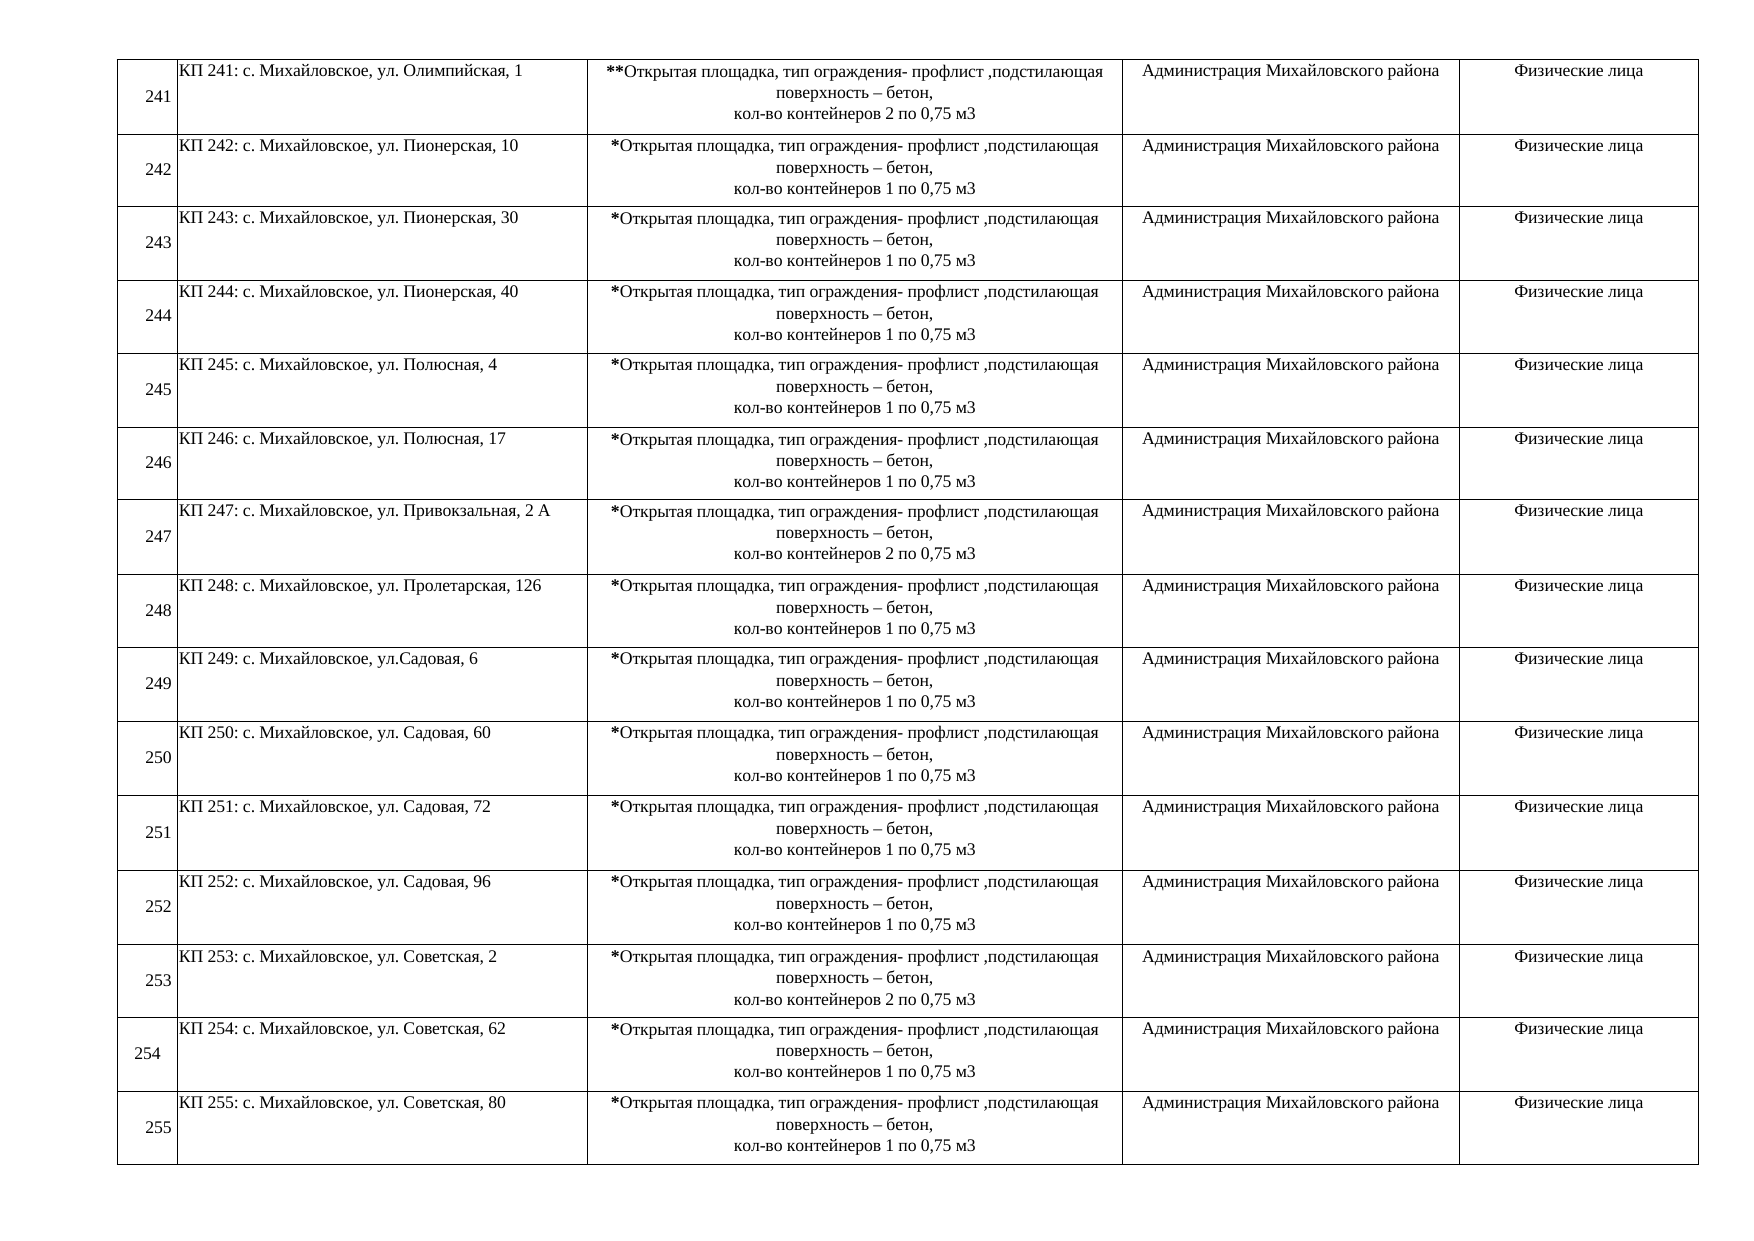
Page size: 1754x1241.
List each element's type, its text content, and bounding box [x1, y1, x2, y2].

table_cell 255 [118, 1092, 177, 1164]
table_cell КП 249: с. Михайловское, ул.Садовая, 6 [178, 648, 587, 721]
table_cell Физические лица [1460, 796, 1698, 870]
table_cell КП 254: с. Михайловское, ул. Советская, 62 [178, 1018, 587, 1091]
table_cell 243 [118, 207, 177, 279]
table_cell Физические лица [1460, 281, 1698, 353]
table_cell 242 [118, 135, 177, 206]
table_cell КП 241: с. Михайловское, ул. Олимпийская, 1 [178, 60, 587, 133]
table_cell 252 [118, 871, 177, 944]
table_cell Администрация Михайловского района [1123, 575, 1459, 647]
table_cell *Открытая площадка, тип ограждения- профлист ,подстилающая поверхность – бетон, кол-во контейнеров 1 по 0,75 м3 [588, 1018, 1122, 1091]
table_cell 249 [118, 648, 177, 721]
table_cell КП 244: с. Михайловское, ул. Пионерская, 40 [178, 281, 587, 353]
table_cell 254 [118, 1018, 177, 1091]
table_cell 245 [118, 354, 177, 427]
table_cell КП 251: с. Михайловское, ул. Садовая, 72 [178, 796, 587, 870]
table_cell Администрация Михайловского района [1123, 354, 1459, 427]
table_cell Физические лица [1460, 207, 1698, 279]
table_cell Администрация Михайловского района [1123, 500, 1459, 574]
table_cell Физические лица [1460, 60, 1698, 133]
table_cell Администрация Михайловского района [1123, 135, 1459, 206]
table_cell Физические лица [1460, 722, 1698, 795]
table_cell 244 [118, 281, 177, 353]
table_cell *Открытая площадка, тип ограждения- профлист ,подстилающая поверхность – бетон, кол-во контейнеров 1 по 0,75 м3 [588, 354, 1122, 427]
table_cell Физические лица [1460, 135, 1698, 206]
table_cell Администрация Михайловского района [1123, 871, 1459, 944]
table_cell Администрация Михайловского района [1123, 281, 1459, 353]
table_cell Администрация Михайловского района [1123, 796, 1459, 870]
table_cell *Открытая площадка, тип ограждения- профлист ,подстилающая поверхность – бетон, кол-во контейнеров 1 по 0,75 м3 [588, 575, 1122, 647]
table_cell *Открытая площадка, тип ограждения- профлист ,подстилающая поверхность – бетон, кол-во контейнеров 2 по 0,75 м3 [588, 945, 1122, 1017]
table_cell *Открытая площадка, тип ограждения- профлист ,подстилающая поверхность – бетон, кол-во контейнеров 1 по 0,75 м3 [588, 796, 1122, 870]
table_cell Администрация Михайловского района [1123, 207, 1459, 279]
table_cell Администрация Михайловского района [1123, 648, 1459, 721]
table_cell 250 [118, 722, 177, 795]
table_cell КП 243: с. Михайловское, ул. Пионерская, 30 [178, 207, 587, 279]
table_cell Администрация Михайловского района [1123, 1018, 1459, 1091]
table_cell Администрация Михайловского района [1123, 945, 1459, 1017]
table_cell Физические лица [1460, 1092, 1698, 1164]
table_cell *Открытая площадка, тип ограждения- профлист ,подстилающая поверхность – бетон, кол-во контейнеров 1 по 0,75 м3 [588, 722, 1122, 795]
table_cell КП 242: с. Михайловское, ул. Пионерская, 10 [178, 135, 587, 206]
table_cell 251 [118, 796, 177, 870]
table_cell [1123, 1092, 1459, 1164]
table_cell *Открытая площадка, тип ограждения- профлист ,подстилающая поверхность – бетон, кол-во контейнеров 1 по 0,75 м3 [588, 1092, 1122, 1164]
table_cell Физические лица [1460, 428, 1698, 499]
table_cell *Открытая площадка, тип ограждения- профлист ,подстилающая поверхность – бетон, кол-во контейнеров 1 по 0,75 м3 [588, 207, 1122, 279]
table_cell Физические лица [1460, 648, 1698, 721]
table_cell *Открытая площадка, тип ограждения- профлист ,подстилающая поверхность – бетон, кол-во контейнеров 2 по 0,75 м3 [588, 500, 1122, 574]
table_cell 247 [118, 500, 177, 574]
table_cell Физические лица [1460, 1018, 1698, 1091]
table_cell 253 [118, 945, 177, 1017]
table_cell Физические лица [1460, 354, 1698, 427]
table_cell КП 246: с. Михайловское, ул. Полюсная, 17 [178, 428, 587, 499]
table_cell КП 250: с. Михайловское, ул. Садовая, 60 [178, 722, 587, 795]
table_cell КП 253: с. Михайловское, ул. Советская, 2 [178, 945, 587, 1017]
table_cell КП 255: с. Михайловское, ул. Советская, 80 [178, 1092, 587, 1164]
table_cell Физические лица [1460, 500, 1698, 574]
table_cell КП 245: с. Михайловское, ул. Полюсная, 4 [178, 354, 587, 427]
table_cell 246 [118, 428, 177, 499]
table_cell Администрация Михайловского района [1123, 722, 1459, 795]
table_cell Физические лица [1460, 945, 1698, 1017]
table_cell Физические лица [1460, 871, 1698, 944]
table_cell **Открытая площадка, тип ограждения- профлист ,подстилающая поверхность – бетон, кол-во контейнеров 2 по 0,75 м3 [588, 60, 1122, 133]
table_cell Администрация Михайловского района [1123, 428, 1459, 499]
table_cell *Открытая площадка, тип ограждения- профлист ,подстилающая поверхность – бетон, кол-во контейнеров 1 по 0,75 м3 [588, 871, 1122, 944]
table_cell *Открытая площадка, тип ограждения- профлист ,подстилающая поверхность – бетон, кол-во контейнеров 1 по 0,75 м3 [588, 281, 1122, 353]
table_cell КП 247: с. Михайловское, ул. Привокзальная, 2 А [178, 500, 587, 574]
table_cell КП 248: с. Михайловское, ул. Пролетарская, 126 [178, 575, 587, 647]
table_cell 248 [118, 575, 177, 647]
table_cell *Открытая площадка, тип ограждения- профлист ,подстилающая поверхность – бетон, кол-во контейнеров 1 по 0,75 м3 [588, 135, 1122, 206]
table_cell *Открытая площадка, тип ограждения- профлист ,подстилающая поверхность – бетон, кол-во контейнеров 1 по 0,75 м3 [588, 428, 1122, 499]
table_cell *Открытая площадка, тип ограждения- профлист ,подстилающая поверхность – бетон, кол-во контейнеров 1 по 0,75 м3 [588, 648, 1122, 721]
table_cell Физические лица [1460, 575, 1698, 647]
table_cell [1123, 60, 1459, 133]
table_cell КП 252: с. Михайловское, ул. Садовая, 96 [178, 871, 587, 944]
table_cell 241 [118, 60, 177, 133]
